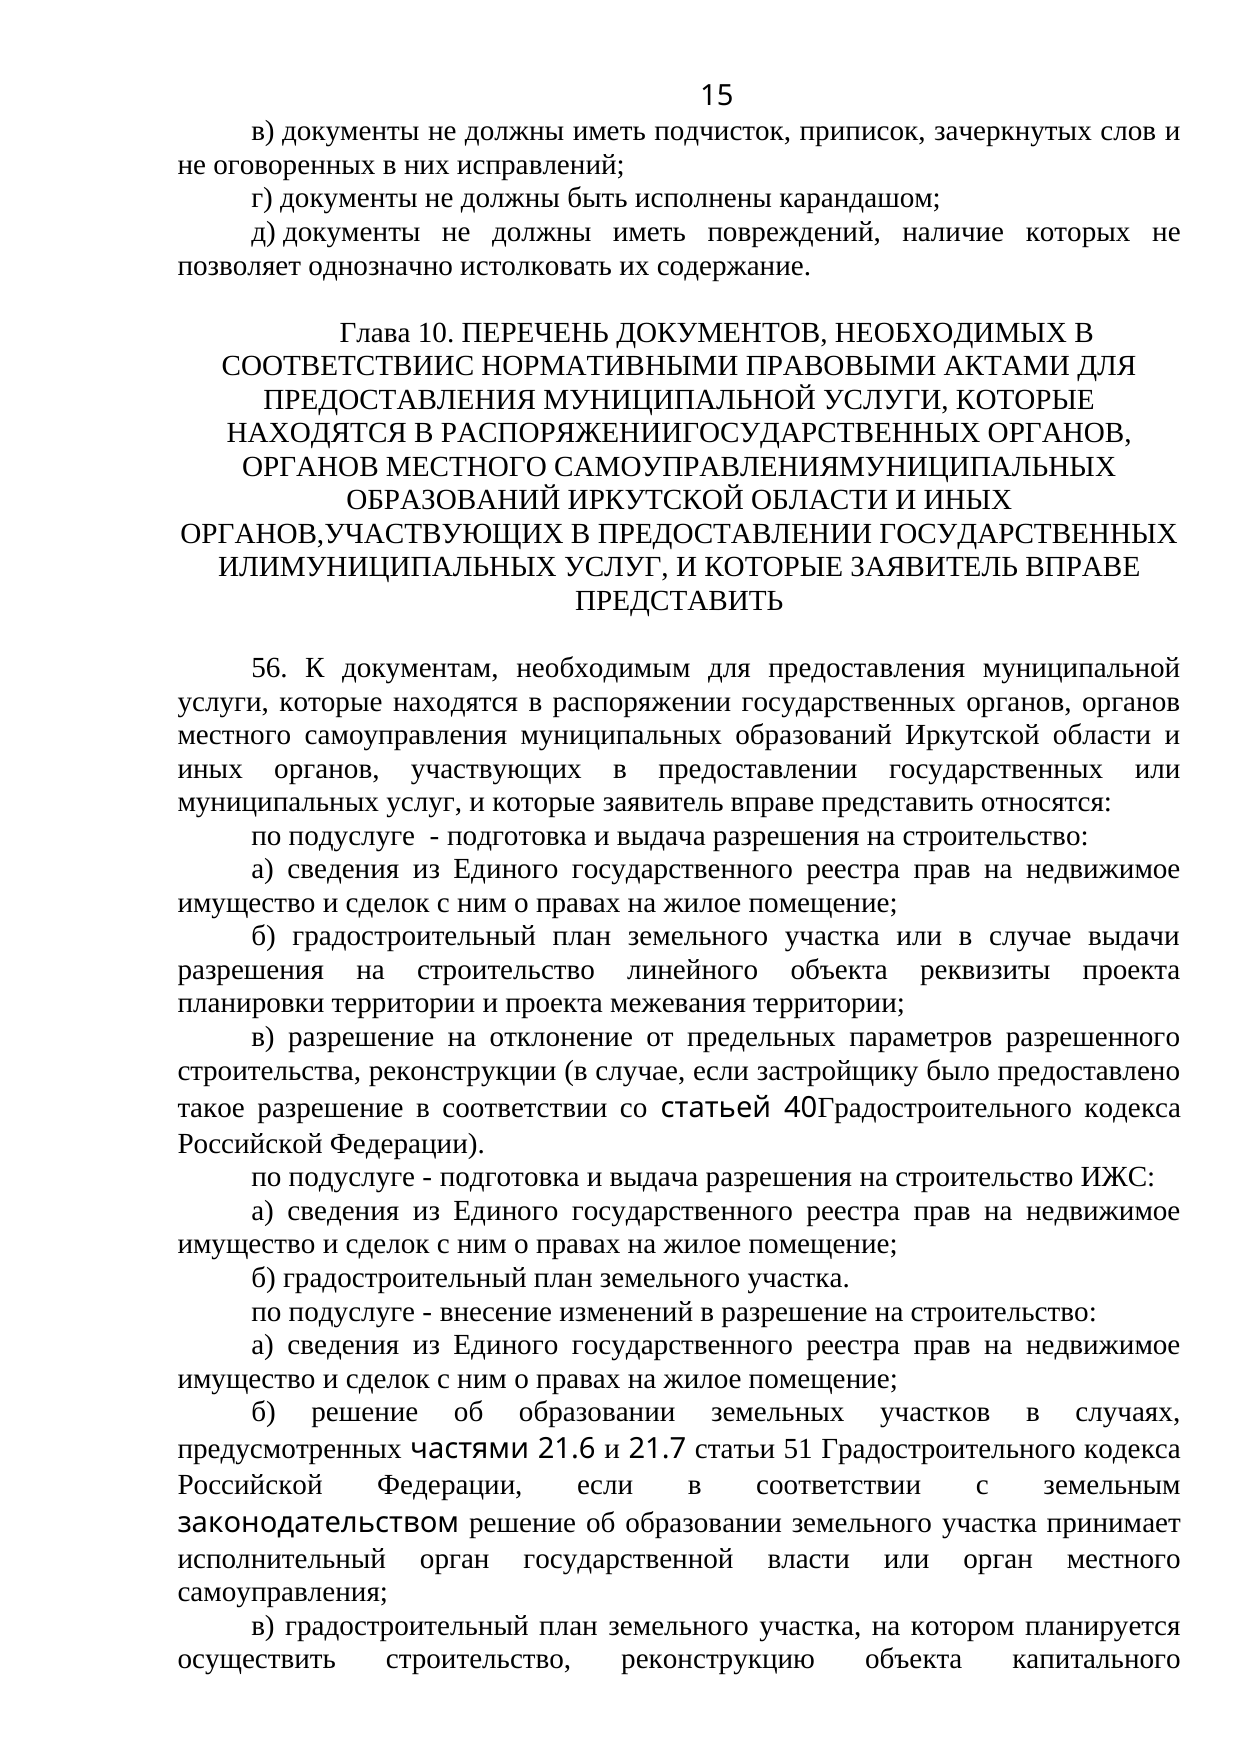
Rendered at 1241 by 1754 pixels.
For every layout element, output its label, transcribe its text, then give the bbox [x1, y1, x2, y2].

text а) сведения из Единого государственного реестра прав на недвижимое имущество и сделок с ним о правах на жилое помещение; [177, 1193, 1181, 1260]
text б) решение об образовании земельных участков в случаях, предусмотренных частями 21.6 и 21.7 статьи 51 Градостроительного кодекса Российской Федерации, если в соответствии с земельным законодательством решение об образовании земельного участка принимает исполнительный орган государственной власти или орган местного самоуправления; [177, 1394, 1181, 1608]
text 56. К документам, необходимым для предоставления муниципальной услуги, которые находятся в распоряжении государственных органов, органов местного самоуправления муниципальных образований Иркутской области и иных органов, участвующих в предоставлении государственных или муниципальных услуг, и которые заявитель вправе представить относятся: [177, 650, 1181, 818]
text по подуслуге - подготовка и выдача разрешения на строительство: [177, 818, 1181, 851]
text Глава 10. ПЕРЕЧЕНЬ ДОКУМЕНТОВ, НЕОБХОДИМЫХ В СООТВЕТСТВИИС НОРМАТИВНЫМИ ПРАВОВЫМИ АКТАМИ ДЛЯ ПРЕДОСТАВЛЕНИЯ МУНИЦИПАЛЬНОЙ УСЛУГИ, КОТОРЫЕ НАХОДЯТСЯ В РАСПОРЯЖЕНИИГОСУДАРСТВЕННЫХ ОРГАНОВ, ОРГАНОВ МЕСТНОГО САМОУПРАВЛЕНИЯМУНИЦИПАЛЬНЫХ ОБРАЗОВАНИЙ ИРКУТСКОЙ ОБЛАСТИ И ИНЫХ ОРГАНОВ,УЧАСТВУЮЩИХ В ПРЕДОСТАВЛЕНИИ ГОСУДАРСТВЕННЫХ ИЛИМУНИЦИПАЛЬНЫХ УСЛУГ, И КОТОРЫЕ ЗАЯВИТЕЛЬ ВПРАВЕ ПРЕДСТАВИТЬ [177, 315, 1181, 617]
text б) градостроительный план земельного участка или в случае выдачи разрешения на строительство линейного объекта реквизиты проекта планировки территории и проекта межевания территории; [177, 918, 1181, 1019]
text в) документы не должны иметь подчисток, приписок, зачеркнутых слов и не оговоренных в них исправлений; [177, 113, 1181, 181]
text а) сведения из Единого государственного реестра прав на недвижимое имущество и сделок с ним о правах на жилое помещение; [177, 851, 1181, 918]
text по подуслуге - подготовка и выдача разрешения на строительство ИЖС: [177, 1159, 1181, 1193]
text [177, 1608, 1181, 1675]
text по подуслуге - внесение изменений в разрешение на строительство: [177, 1294, 1181, 1327]
text д) документы не должны иметь повреждений, наличие которых не позволяет однозначно истолковать их содержание. [177, 214, 1181, 281]
text б) градостроительный план земельного участка. [177, 1260, 1181, 1294]
text а) сведения из Единого государственного реестра прав на недвижимое имущество и сделок с ним о правах на жилое помещение; [177, 1327, 1181, 1394]
text в) разрешение на отклонение от предельных параметров разрешенного строительства, реконструкции (в случае, если застройщику было предоставлено такое разрешение в соответствии со статьей 40Градостроительного кодекса Российской Федерации). [177, 1019, 1181, 1159]
text г) документы не должны быть исполнены карандашом; [177, 181, 1181, 214]
